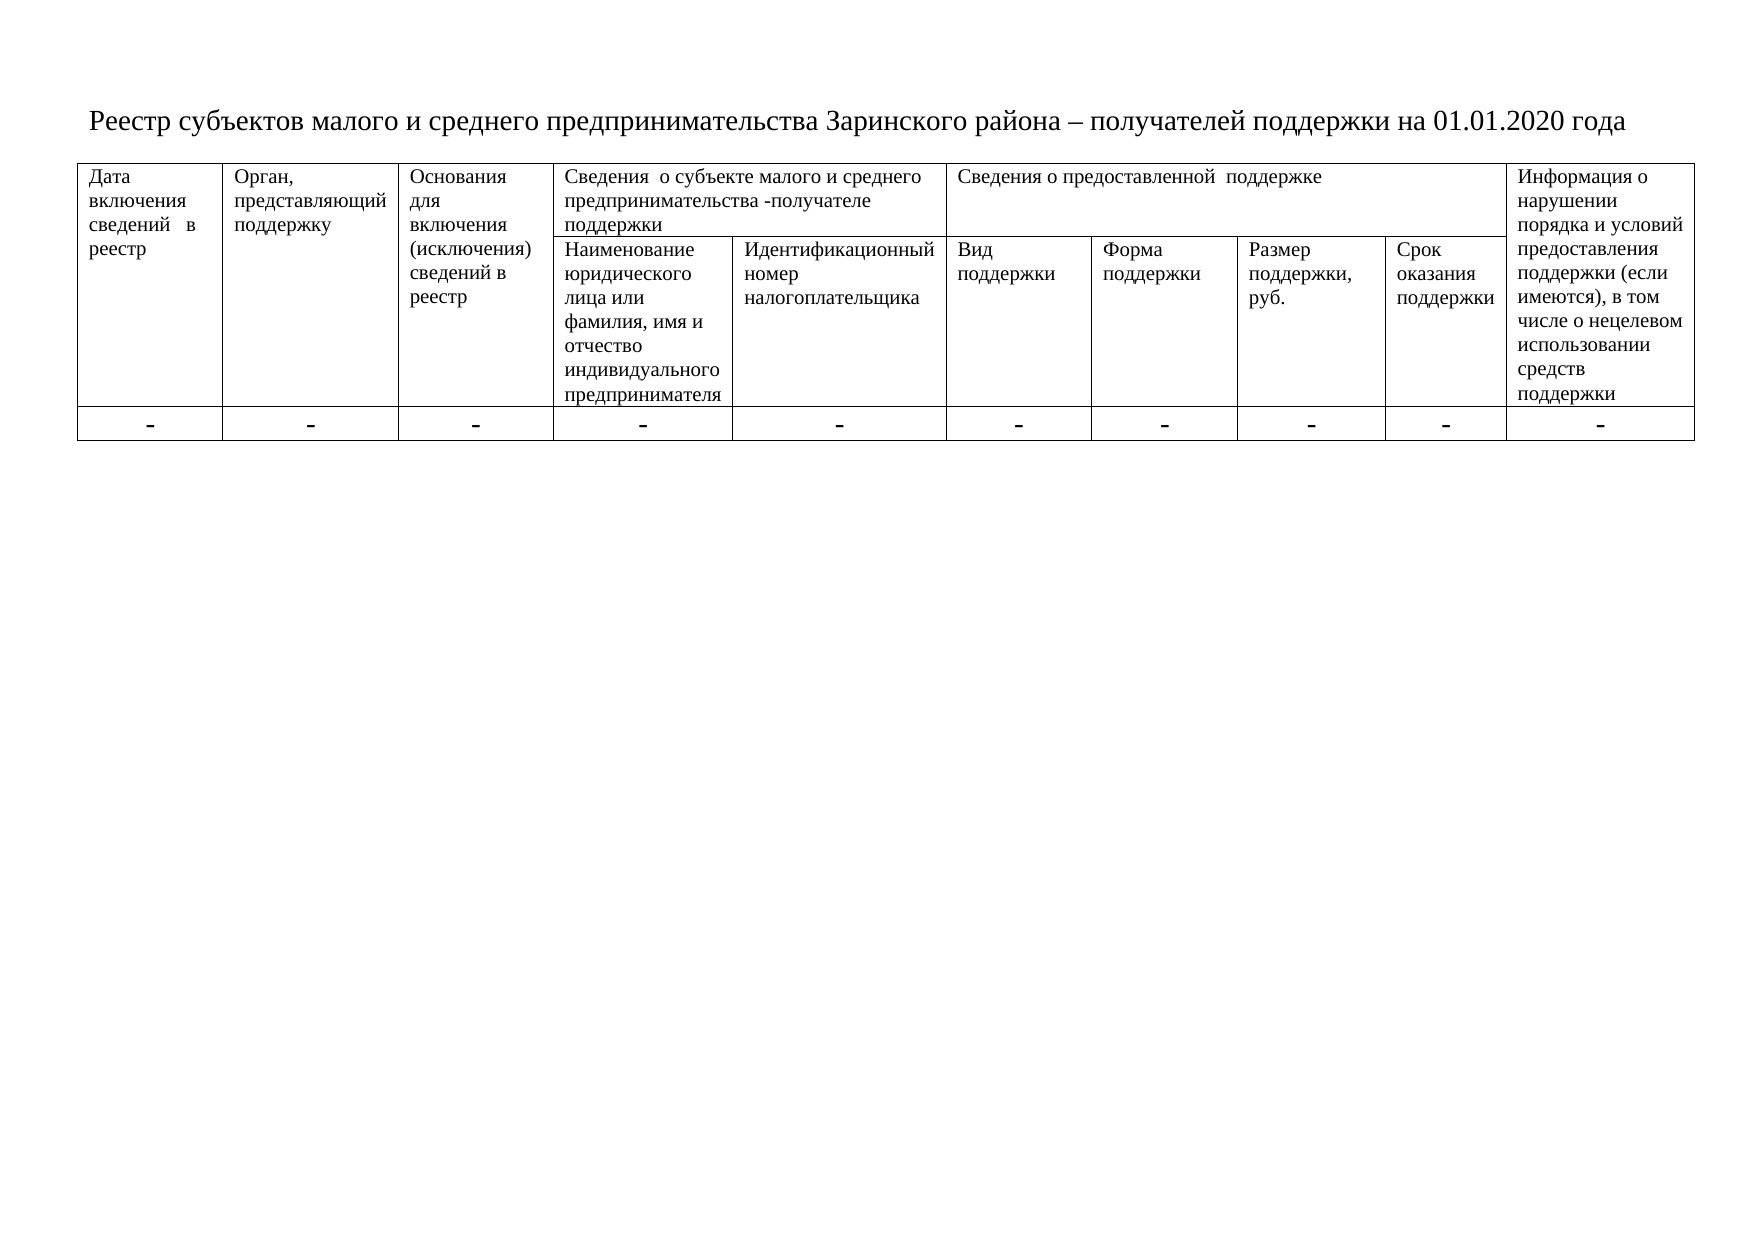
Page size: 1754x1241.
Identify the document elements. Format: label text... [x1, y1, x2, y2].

table_header Информация о нарушении порядка и условий предоставления поддержки (если имеются), в том числе о нецелевом использовании средств поддержки [1507, 164, 1694, 406]
table_cell - [1092, 407, 1237, 440]
table_cell - [1507, 407, 1694, 440]
table_cell - [399, 407, 553, 440]
table_cell Наименование юридического лица или фамилия, имя и отчество индивидуального предпринимателя [554, 237, 732, 406]
table_cell - [733, 407, 946, 440]
table_header Дата включения сведений в реестр [78, 164, 222, 406]
table_cell - [78, 407, 222, 440]
table_cell Форма поддержки [1092, 237, 1237, 406]
table_cell - [1386, 407, 1506, 440]
text Реестр субъектов малого и среднего предпринимательства Заринского района – получателей поддержки на 01.01.2020 года [89, 103, 1683, 137]
table_header Сведения о субъекте малого и среднего предпринимательства -получателе поддержки [554, 164, 946, 236]
table_cell - [947, 407, 1091, 440]
table_cell Вид поддержки [947, 237, 1091, 406]
table_cell - [554, 407, 732, 440]
table_cell Размер поддержки, руб. [1238, 237, 1385, 406]
table_cell - [1238, 407, 1385, 440]
table_cell Срок оказания поддержки [1386, 237, 1506, 406]
table_header Основания для включения (исключения) сведений в реестр [399, 164, 553, 406]
table_header Орган, представляющий поддержку [223, 164, 398, 406]
table_cell Идентификационный номер налогоплательщика [733, 237, 946, 406]
table_cell - [223, 407, 398, 440]
table_header Сведения о предоставленной поддержке [947, 164, 1506, 236]
